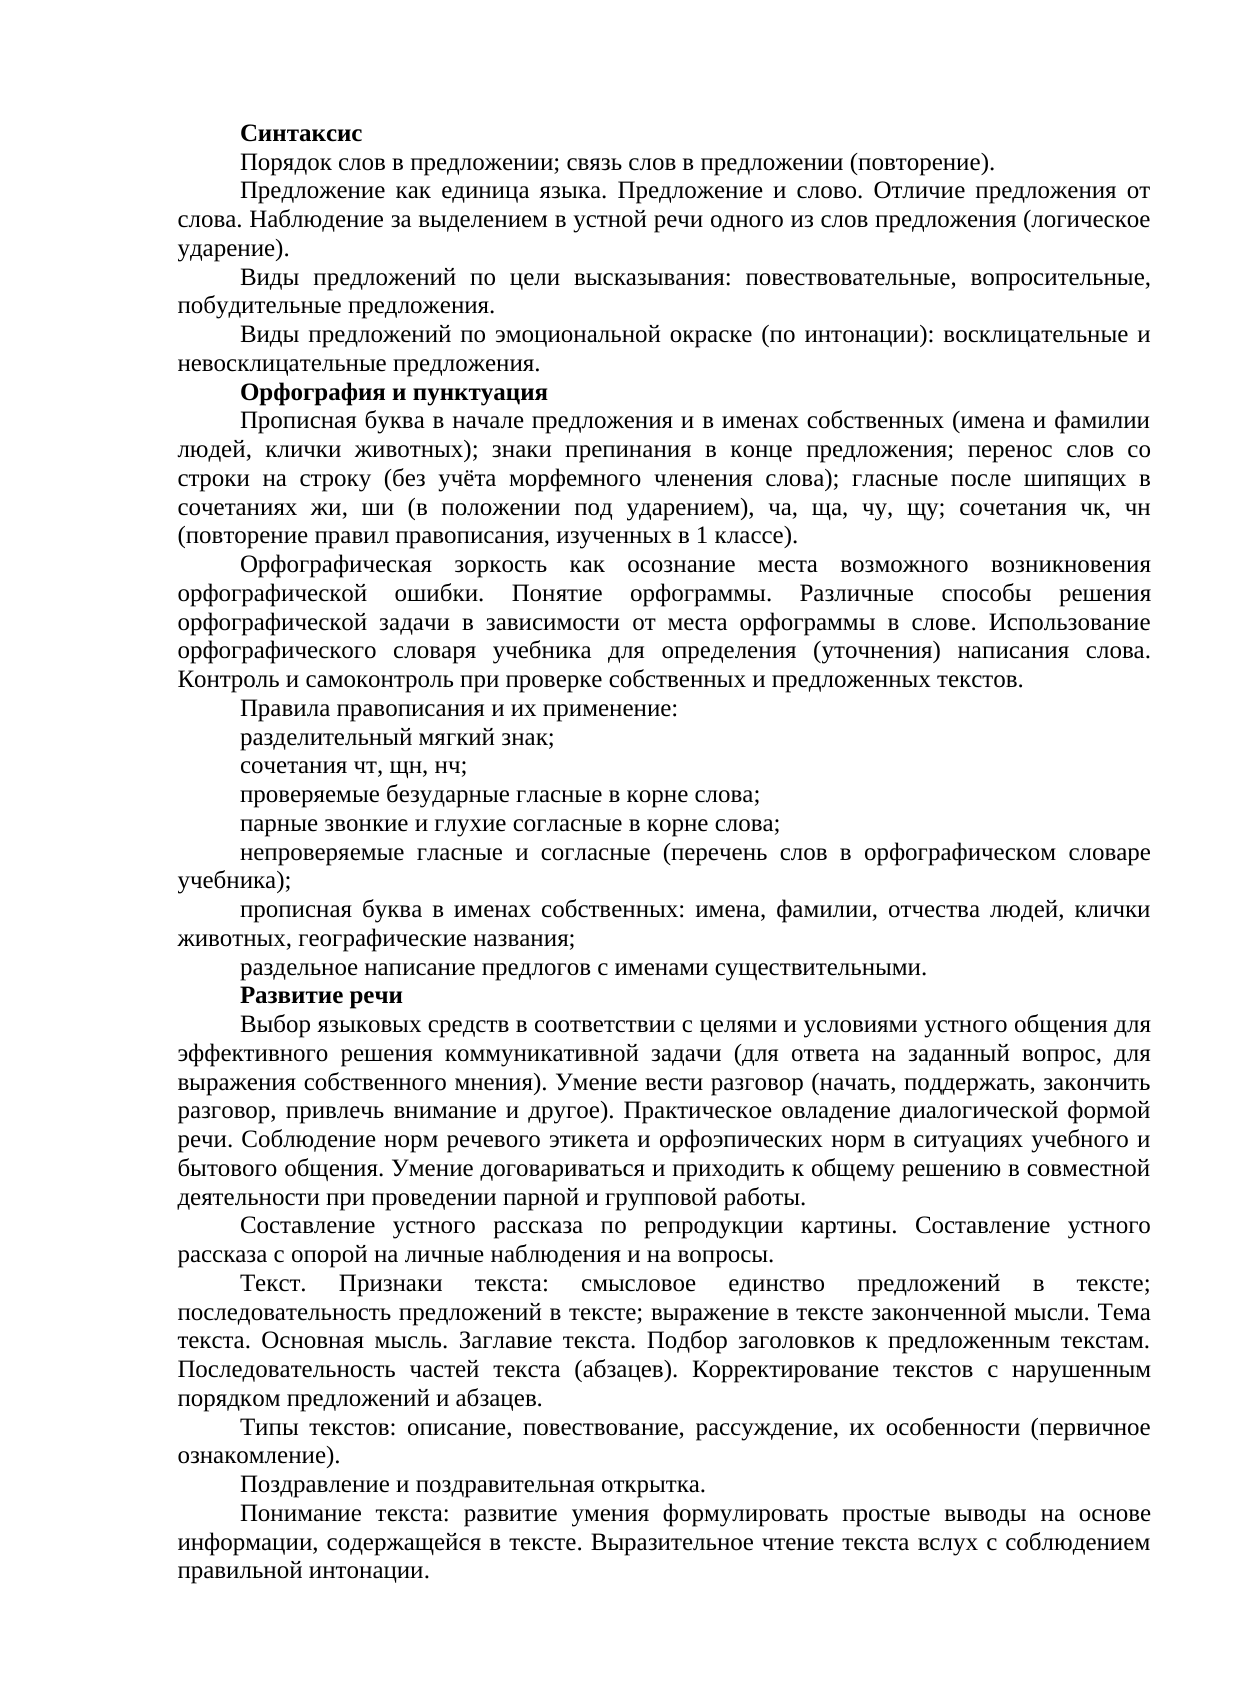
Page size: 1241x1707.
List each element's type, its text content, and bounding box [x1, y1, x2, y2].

text Виды предложений по цели высказывания: повествовательные, вопросительные, побудительные предложения. [177, 262, 1152, 319]
text Типы текстов: описание, повествование, рассуждение, их особенности (первичное ознакомление). [177, 1412, 1152, 1469]
text разделительный мягкий знак; [177, 722, 1152, 751]
text Орфография и пунктуация [177, 377, 1152, 406]
text Понимание текста: развитие умения формулировать простые выводы на основе информации, содержащейся в тексте. Выразительное чтение текста вслух с соблюдением правильной интонации. [177, 1498, 1152, 1584]
text сочетания чт, щн, нч; [177, 751, 1152, 779]
text Виды предложений по эмоциональной окраске (по интонации): восклицательные и невосклицательные предложения. [177, 319, 1152, 377]
text Текст. Признаки текста: смысловое единство предложений в тексте; последовательность предложений в тексте; выражение в тексте законченной мысли. Тема текста. Основная мысль. Заглавие текста. Подбор заголовков к предложенным текстам. Последовательность частей текста (абзацев). Корректирование текстов с нарушенным порядком предложений и абзацев. [177, 1268, 1152, 1412]
text раздельное написание предлогов с именами существительными. [177, 952, 1152, 981]
text прописная буква в именах собственных: имена, фамилии, отчества людей, клички животных, географические названия; [177, 894, 1152, 952]
text Правила правописания и их применение: [177, 693, 1152, 722]
text проверяемые безударные гласные в корне слова; [177, 779, 1152, 808]
text Синтаксис [177, 118, 1152, 147]
text парные звонкие и глухие согласные в корне слова; [177, 808, 1152, 837]
text непроверяемые гласные и согласные (перечень слов в орфографическом словаре учебника); [177, 837, 1152, 894]
text Составление устного рассказа по репродукции картины. Составление устного рассказа с опорой на личные наблюдения и на вопросы. [177, 1211, 1152, 1268]
text Предложение как единица языка. Предложение и слово. Отличие предложения от слова. Наблюдение за выделением в устной речи одного из слов предложения (логическое ударение). [177, 176, 1152, 262]
text Прописная буква в начале предложения и в именах собственных (имена и фамилии людей, клички животных); знаки препинания в конце предложения; перенос слов со строки на строку (без учёта морфемного членения слова); гласные после шипящих в сочетаниях жи, ши (в положении под ударением), ча, ща, чу, щу; сочетания чк, чн (повторение правил правописания, изученных в 1 классе). [177, 406, 1152, 549]
text Орфографическая зоркость как осознание места возможного возникновения орфографической ошибки. Понятие орфограммы. Различные способы решения орфографической задачи в зависимости от места орфограммы в слове. Использование орфографического словаря учебника для определения (уточнения) написания слова. Контроль и самоконтроль при проверке собственных и предложенных текстов. [177, 549, 1152, 693]
text Развитие речи [177, 981, 1152, 1009]
text Поздравление и поздравительная открытка. [177, 1469, 1152, 1498]
text Порядок слов в предложении; связь слов в предложении (повторение). [177, 147, 1152, 176]
text Выбор языковых средств в соответствии с целями и условиями устного общения для эффективного решения коммуникативной задачи (для ответа на заданный вопрос, для выражения собственного мнения). Умение вести разговор (начать, поддержать, закончить разговор, привлечь внимание и другое). Практическое овладение диалогической формой речи. Соблюдение норм речевого этикета и орфоэпических норм в ситуациях учебного и бытового общения. Умение договариваться и приходить к общему решению в совместной деятельности при проведении парной и групповой работы. [177, 1009, 1152, 1211]
